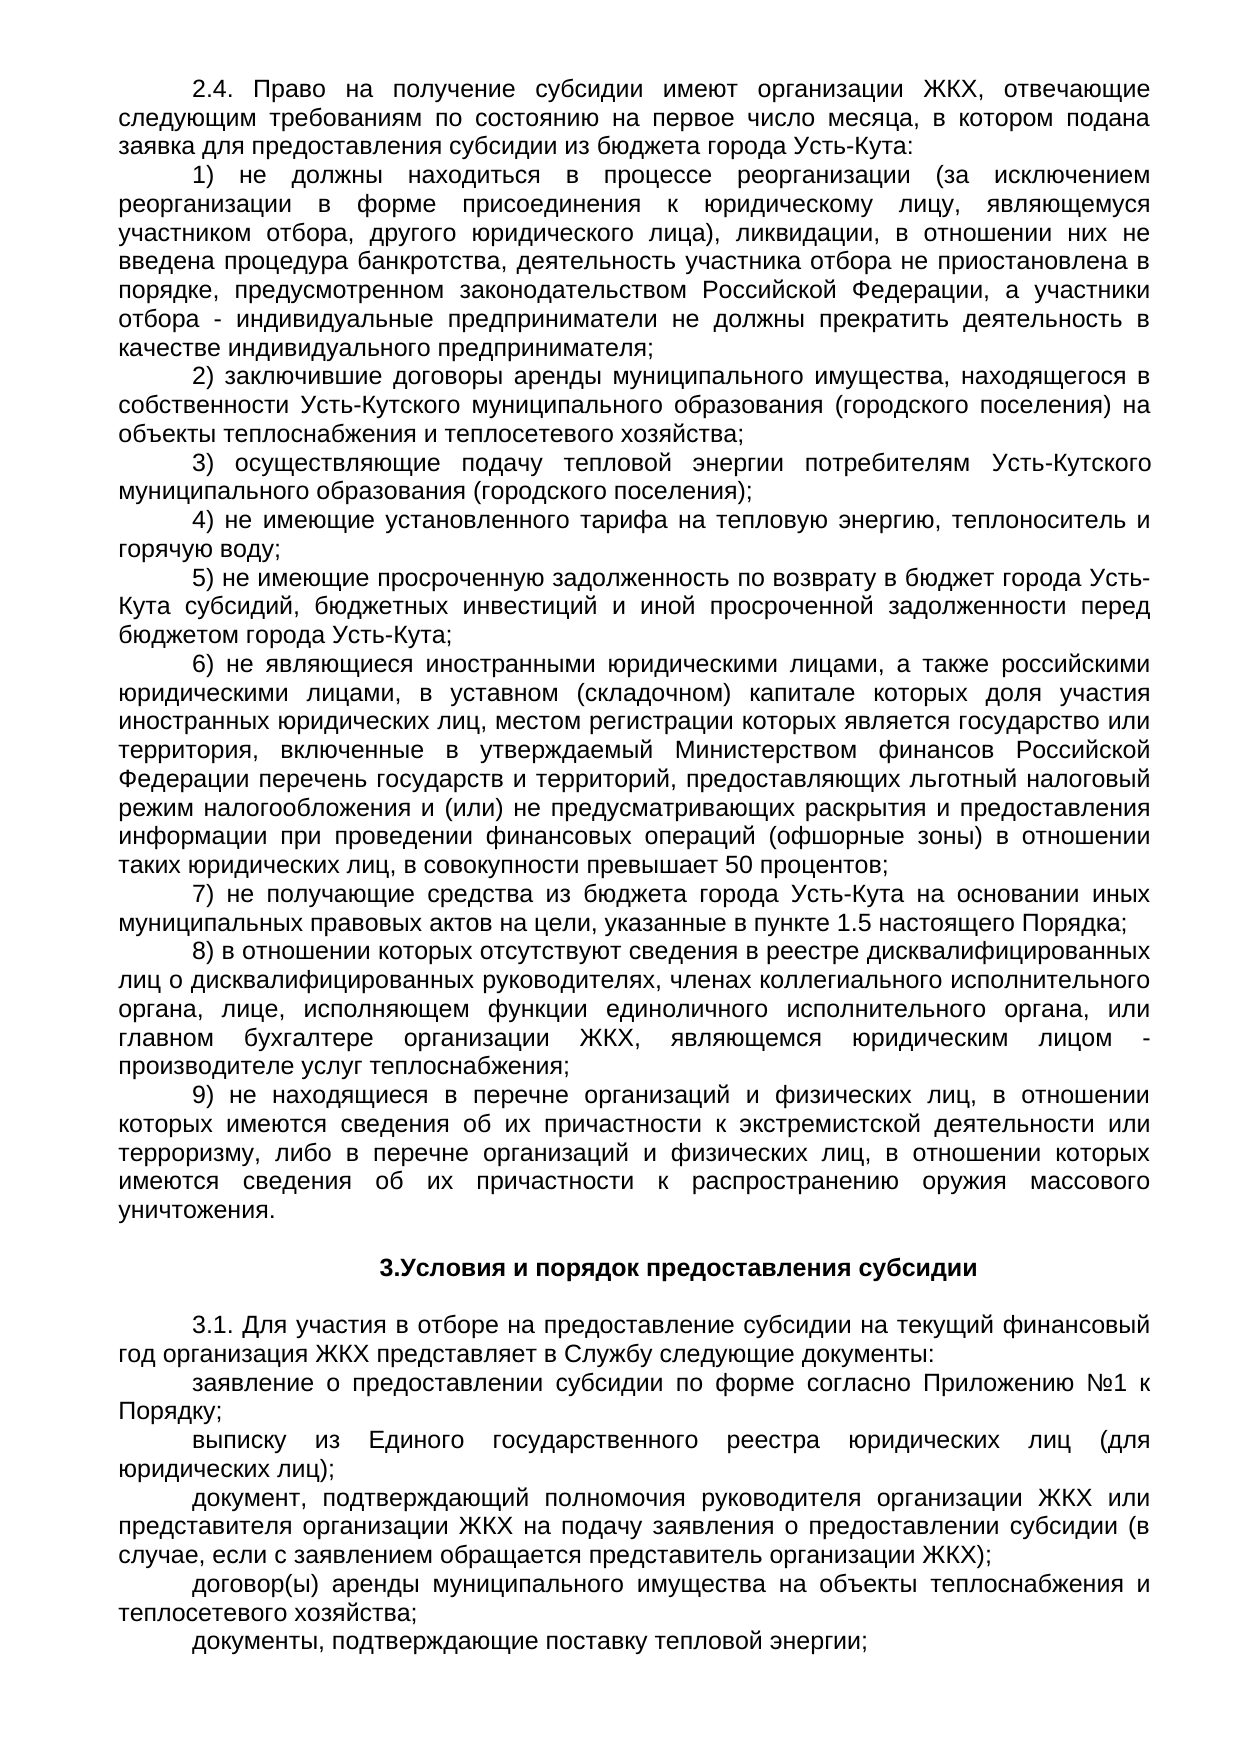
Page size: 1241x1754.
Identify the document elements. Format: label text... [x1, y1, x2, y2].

text документ, подтверждающий полномочия руководителя организации ЖКХ или представителя организации ЖКХ на подачу заявления о предоставлении субсидии (в случае, если с заявлением обращается представитель организации ЖКХ); [118, 1483, 1152, 1569]
text 5) не имеющие просроченную задолженность по возврату в бюджет города Усть-Кута субсидий, бюджетных инвестиций и иной просроченной задолженности перед бюджетом города Усть-Кута; [118, 563, 1152, 649]
text 2) заключившие договоры аренды муниципального имущества, находящегося в собственности Усть-Кутского муниципального образования (городского поселения) на объекты теплоснабжения и теплосетевого хозяйства; [118, 361, 1152, 448]
text 7) не получающие средства из бюджета города Усть-Кута на основании иных муниципальных правовых актов на цели, указанные в пункте 1.5 настоящего Порядка; [118, 879, 1152, 936]
text 6) не являющиеся иностранными юридическими лицами, а также российскими юридическими лицами, в уставном (складочном) капитале которых доля участия иностранных юридических лиц, местом регистрации которых является государство или территория, включенные в утверждаемый Министерством финансов Российской Федерации перечень государств и территорий, предоставляющих льготный налоговый режим налогообложения и (или) не предусматривающих раскрытия и предоставления информации при проведении финансовых операций (офшорные зоны) в отношении таких юридических лиц, в совокупности превышает 50 процентов; [118, 649, 1152, 879]
text 4) не имеющие установленного тарифа на тепловую энергию, теплоноситель и горячую воду; [118, 505, 1152, 563]
text 8) в отношении которых отсутствуют сведения в реестре дисквалифицированных лиц о дисквалифицированных руководителях, членах коллегиального исполнительного органа, лице, исполняющем функции единоличного исполнительного органа, или главном бухгалтере организации ЖКХ, являющемся юридическим лицом - производителе услуг теплоснабжения; [118, 936, 1152, 1080]
text заявление о предоставлении субсидии по форме согласно Приложению №1 к Порядку; [118, 1368, 1152, 1425]
text договор(ы) аренды муниципального имущества на объекты теплоснабжения и теплосетевого хозяйства; [118, 1569, 1152, 1626]
text выписку из Единого государственного реестра юридических лиц (для юридических лиц); [118, 1425, 1152, 1483]
text 1) не должны находиться в процессе реорганизации (за исключением реорганизации в форме присоединения к юридическому лицу, являющемуся участником отбора, другого юридического лица), ликвидации, в отношении них не введена процедура банкротства, деятельность участника отбора не приостановлена в порядке, предусмотренном законодательством Российской Федерации, а участники отбора - индивидуальные предприниматели не должны прекратить деятельность в качестве индивидуального предпринимателя; [118, 160, 1152, 361]
text 3.Условия и порядок предоставления субсидии [118, 1253, 1152, 1281]
text документы, подтверждающие поставку тепловой энергии; [118, 1626, 1152, 1655]
text 3.1. Для участия в отборе на предоставление субсидии на текущий финансовый год организация ЖКХ представляет в Службу следующие документы: [118, 1310, 1152, 1368]
text 9) не находящиеся в перечне организаций и физических лиц, в отношении которых имеются сведения об их причастности к экстремистской деятельности или терроризму, либо в перечне организаций и физических лиц, в отношении которых имеются сведения об их причастности к распространению оружия массового уничтожения. [118, 1080, 1152, 1224]
text 3) осуществляющие подачу тепловой энергии потребителям Усть-Кутского муниципального образования (городского поселения); [118, 448, 1152, 505]
text 2.4. Право на получение субсидии имеют организации ЖКХ, отвечающие следующим требованиям по состоянию на первое число месяца, в котором подана заявка для предоставления субсидии из бюджета города Усть-Кута: [118, 74, 1152, 160]
